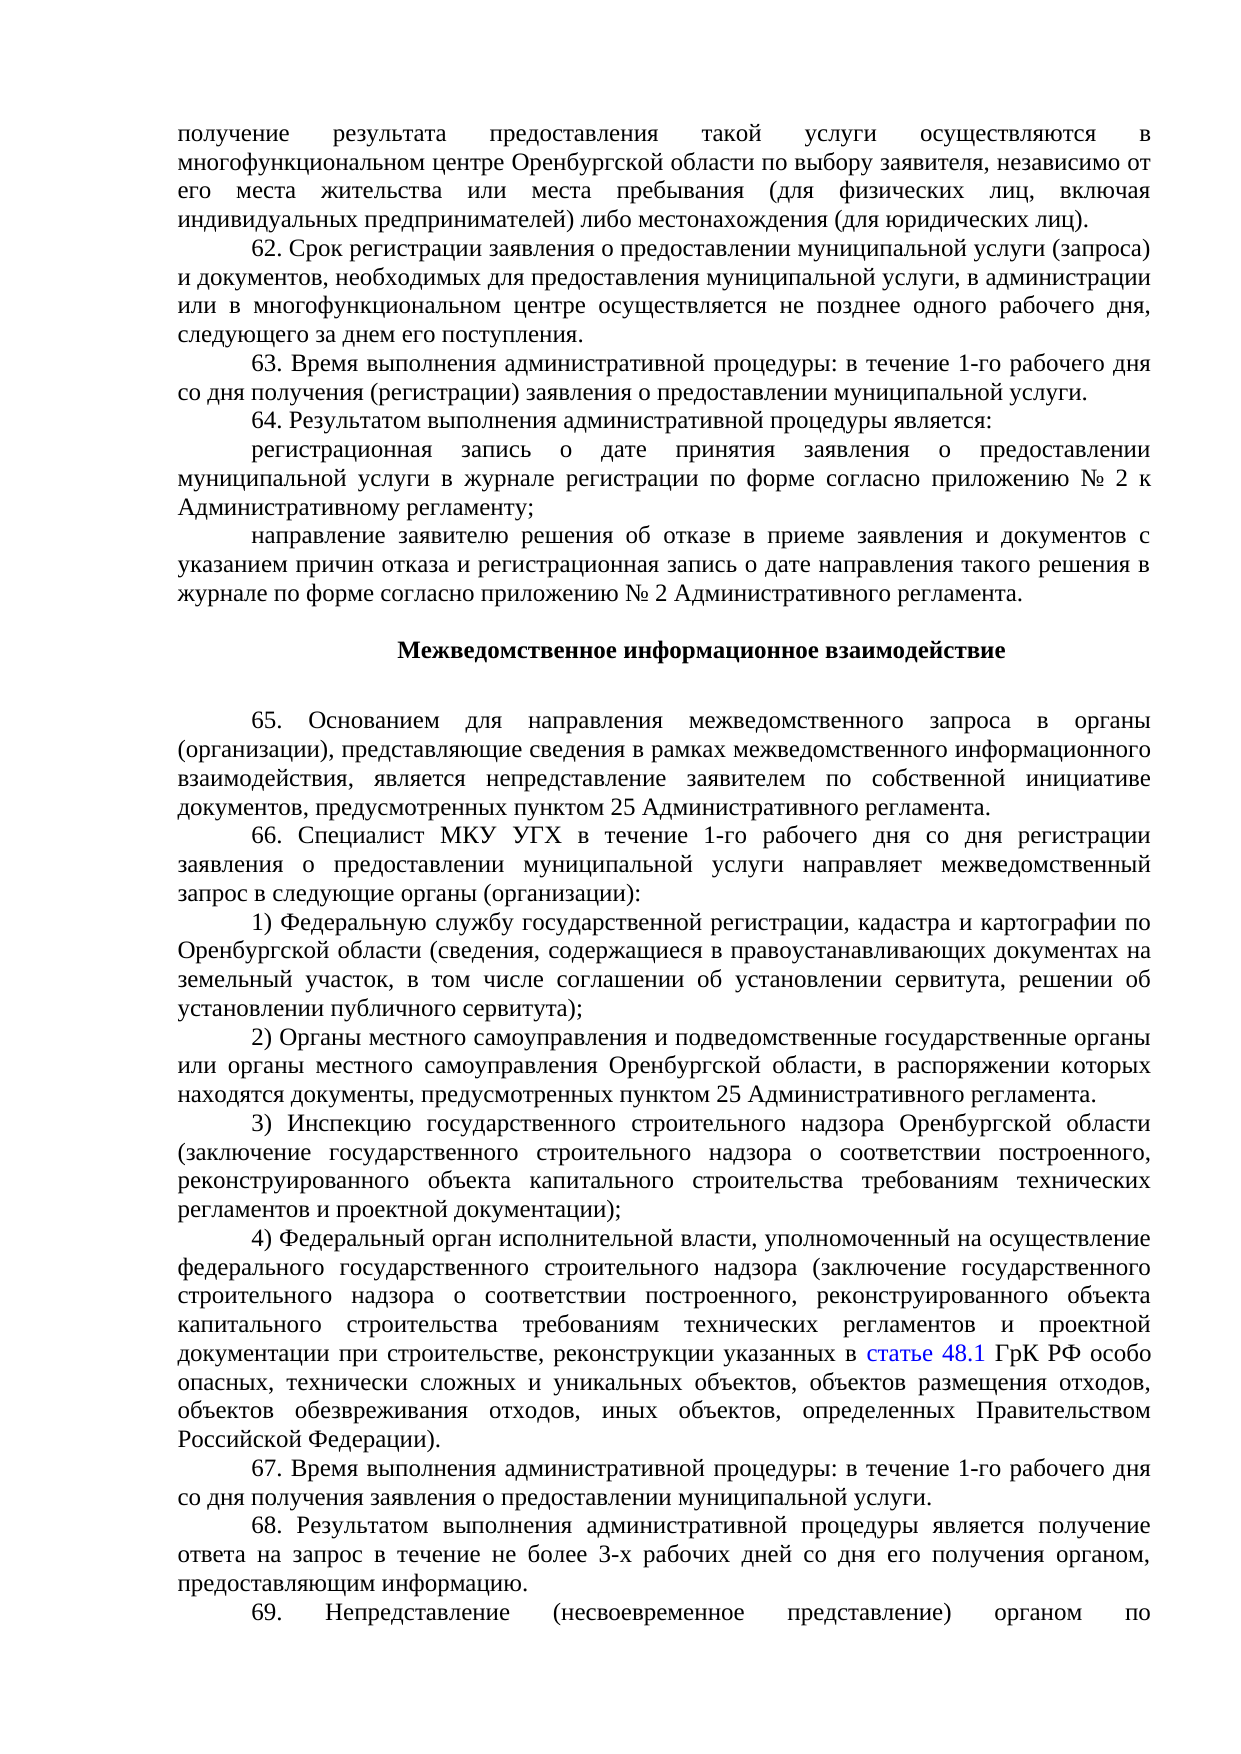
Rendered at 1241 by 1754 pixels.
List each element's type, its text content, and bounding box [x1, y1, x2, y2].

text регистрационная запись о дате принятия заявления о предоставлении муниципальной услуги в журнале регистрации по форме согласно приложению № 2 к Административному регламенту; [177, 434, 1152, 521]
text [177, 1597, 1152, 1626]
text 67. Время выполнения административной процедуры: в течение 1-го рабочего дня со дня получения заявления о предоставлении муниципальной услуги. [177, 1453, 1152, 1511]
text 62. Срок регистрации заявления о предоставлении муниципальной услуги (запроса) и документов, необходимых для предоставления муниципальной услуги, в администрации или в многофункциональном центре осуществляется не позднее одного рабочего дня, следующего за днем его поступления. [177, 233, 1152, 348]
text 3) Инспекцию государственного строительного надзора Оренбургской области (заключение государственного строительного надзора о соответствии построенного, реконструированного объекта капитального строительства требованиям технических регламентов и проектной документации); [177, 1108, 1152, 1223]
text 68. Результатом выполнения административной процедуры является получение ответа на запрос в течение не более 3-х рабочих дней со дня его получения органом, предоставляющим информацию. [177, 1511, 1152, 1597]
text 66. Специалист МКУ УГХ в течение 1-го рабочего дня со дня регистрации заявления о предоставлении муниципальной услуги направляет межведомственный запрос в следующие органы (организации): [177, 821, 1152, 907]
text 4) Федеральный орган исполнительной власти, уполномоченный на осуществление федерального государственного строительного надзора (заключение государственного строительного надзора о соответствии построенного, реконструированного объекта капитального строительства требованиям технических регламентов и проектной документации при строительстве, реконструкции указанных в статье 48.1 ГрК РФ особо опасных, технически сложных и уникальных объектов, объектов размещения отходов, объектов обезвреживания отходов, иных объектов, определенных Правительством Российской Федерации). [177, 1223, 1152, 1453]
title Межведомственное информационное взаимодействие [177, 636, 1152, 664]
text 63. Время выполнения административной процедуры: в течение 1-го рабочего дня со дня получения (регистрации) заявления о предоставлении муниципальной услуги. [177, 348, 1152, 406]
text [177, 118, 1152, 233]
text 2) Органы местного самоуправления и подведомственные государственные органы или органы местного самоуправления Оренбургской области, в распоряжении которых находятся документы, предусмотренных пунктом 25 Административного регламента. [177, 1022, 1152, 1108]
text 64. Результатом выполнения административной процедуры является: [177, 406, 1152, 434]
text направление заявителю решения об отказе в приеме заявления и документов с указанием причин отказа и регистрационная запись о дате направления такого решения в журнале по форме согласно приложению № 2 Административного регламента. [177, 521, 1152, 607]
text 1) Федеральную службу государственной регистрации, кадастра и картографии по Оренбургской области (сведения, содержащиеся в правоустанавливающих документах на земельный участок, в том числе соглашении об установлении сервитута, решении об установлении публичного сервитута); [177, 907, 1152, 1022]
text 65. Основанием для направления межведомственного запроса в органы (организации), представляющие сведения в рамках межведомственного информационного взаимодействия, является непредставление заявителем по собственной инициативе документов, предусмотренных пунктом 25 Административного регламента. [177, 706, 1152, 821]
